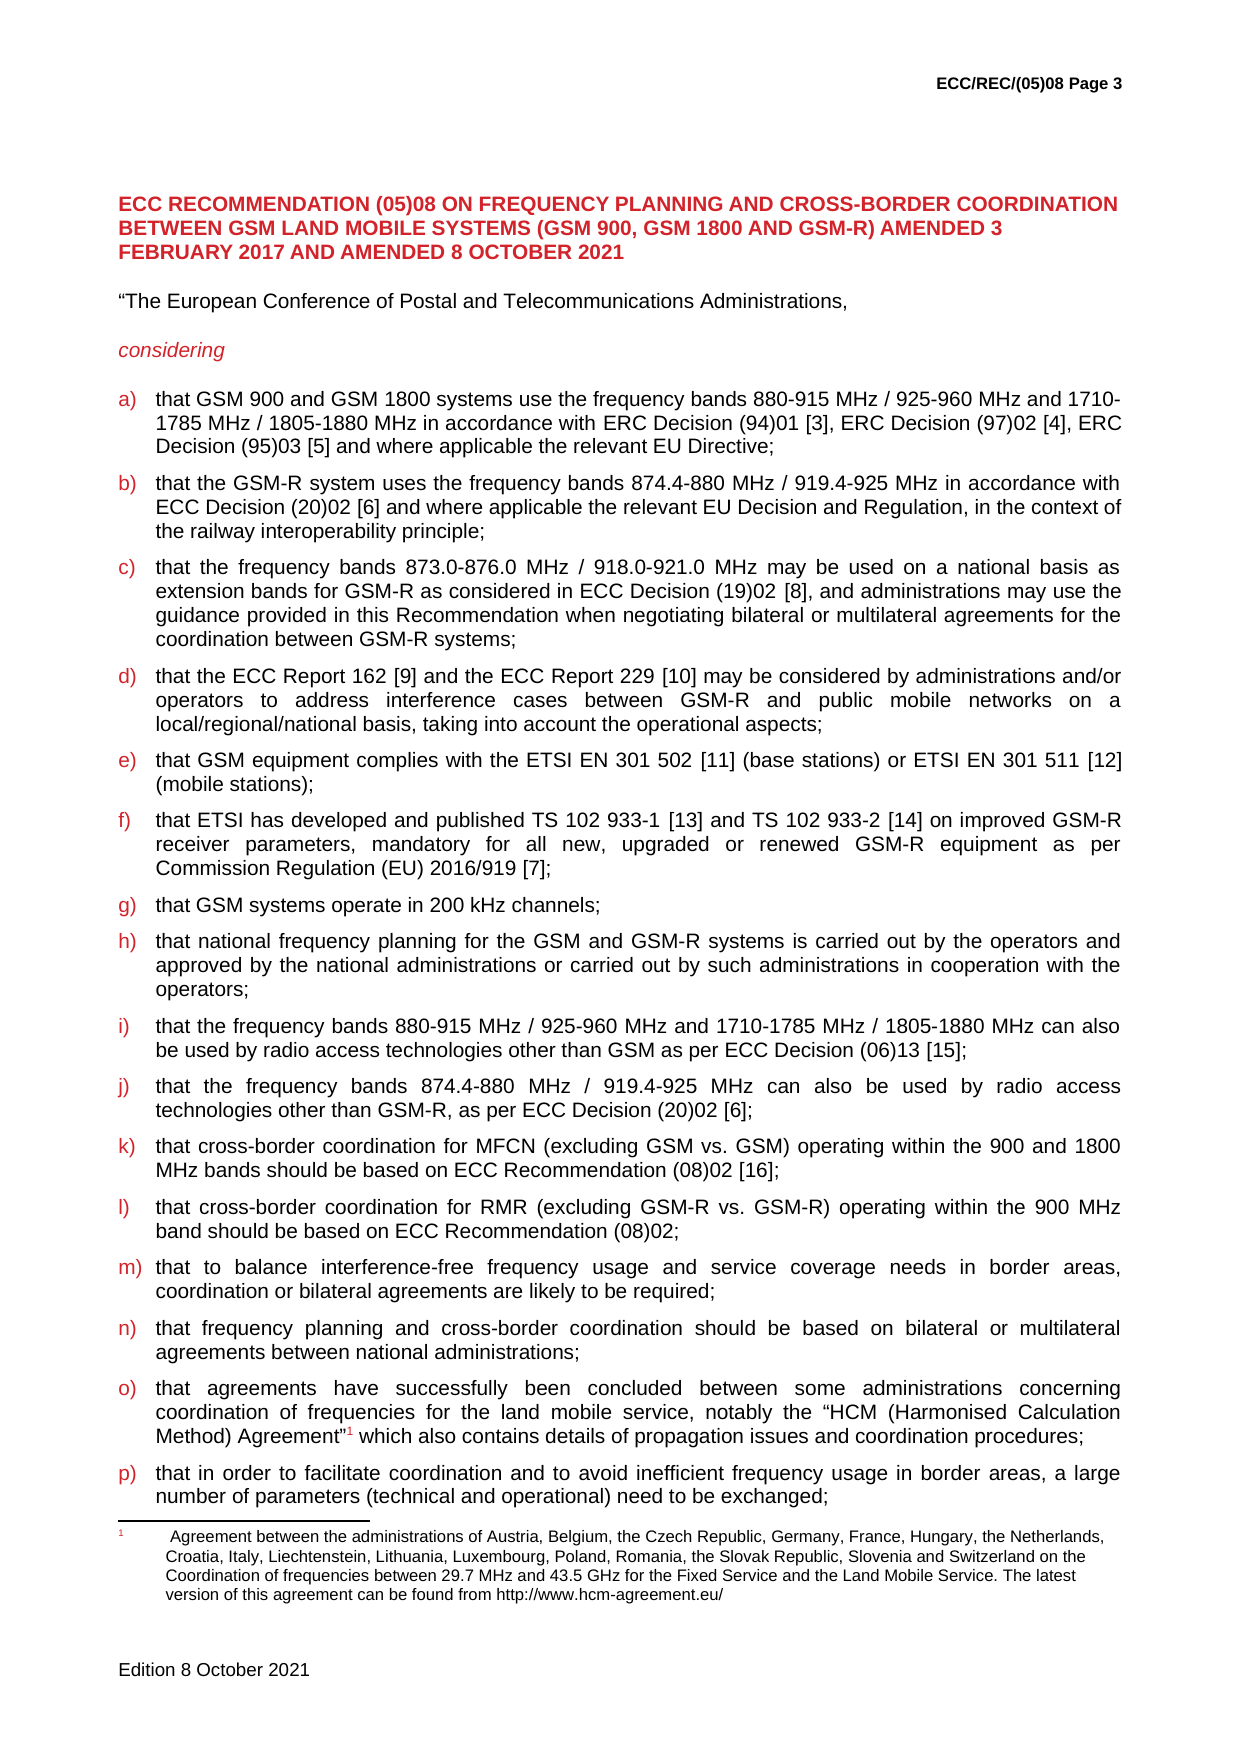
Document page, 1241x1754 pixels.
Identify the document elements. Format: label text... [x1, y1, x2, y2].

list that the ECC Report 162 [9] and the ECC Report 229 [10] may be considered by administrations and/or operators to address interference cases between GSM-R and public mobile networks on a local/regional/national basis, taking into account the operational aspects; [118, 663, 1122, 735]
list that GSM equipment complies with the ETSI EN 301 502 [11] (base stations) or ETSI EN 301 511 [12] (mobile stations); [118, 748, 1122, 796]
list that to balance interference-free frequency usage and service coverage needs in border areas, coordination or bilateral agreements are likely to be required; [118, 1255, 1122, 1303]
list that national frequency planning for the GSM and GSM-R systems is carried out by the operators and approved by the national administrations or carried out by such administrations in cooperation with the operators; [118, 929, 1122, 1001]
text “The European Conference of Postal and Telecommunications Administrations, [118, 288, 1122, 312]
list that ETSI has developed and published TS 102 933-1 [13] and TS 102 933-2 [14] on improved GSM-R receiver parameters, mandatory for all new, upgraded or renewed GSM-R equipment as per Commission Regulation (EU) 2016/919 [7]; [118, 808, 1122, 880]
subtitle ECC recommendation (05)08 on Frequency planning and cross-border coordination between Gsm land mobile systems (GSM 900, GSM 1800 and GSM-R) amended 3 february 2017 and amended 8 October 2021 [118, 192, 1122, 263]
text considering [118, 337, 1122, 361]
list that GSM systems operate in 200 kHz channels; [118, 893, 1122, 917]
list that the frequency bands 873.0-876.0 MHz / 918.0-921.0 MHz may be used on a national basis as extension bands for GSM-R as considered in ECC Decision (19)02 [8], and administrations may use the guidance provided in this Recommendation when negotiating bilateral or multilateral agreements for the coordination between GSM-R systems; [118, 555, 1122, 651]
list that the frequency bands 880-915 MHz / 925-960 MHz and 1710-1785 MHz / 1805-1880 MHz can also be used by radio access technologies other than GSM as per ECC Decision (06)13 [15]; [118, 1013, 1122, 1061]
list that cross-border coordination for MFCN (excluding GSM vs. GSM) operating within the 900 and 1800 MHz bands should be based on ECC Recommendation (08)02 [16]; [118, 1134, 1122, 1182]
list that the GSM-R system uses the frequency bands 874.4-880 MHz / 919.4-925 MHz in accordance with ECC Decision (20)02 [6] and where applicable the relevant EU Decision and Regulation, in the context of the railway interoperability principle; [118, 471, 1122, 543]
list that agreements have successfully been concluded between some administrations concerning coordination of frequencies for the land mobile service, notably the “HCM (Harmonised Calculation Method) Agreement” which also contains details of propagation issues and coordination procedures; [118, 1376, 1122, 1448]
list that in order to facilitate coordination and to avoid inefficient frequency usage in border areas, a large number of parameters (technical and operational) need to be exchanged; [118, 1460, 1122, 1508]
list that frequency planning and cross-border coordination should be based on bilateral or multilateral agreements between national administrations; [118, 1316, 1122, 1363]
list that GSM 900 and GSM 1800 systems use the frequency bands 880-915 MHz / 925-960 MHz and 1710-1785 MHz / 1805-1880 MHz in accordance with ERC Decision (94)01 [3], ERC Decision (97)02 [4], ERC Decision (95)03 [5] and where applicable the relevant EU Directive; [118, 386, 1122, 458]
list that cross-border coordination for RMR (excluding GSM-R vs. GSM-R) operating within the 900 MHz band should be based on ECC Recommendation (08)02; [118, 1195, 1122, 1243]
list that the frequency bands 874.4-880 MHz / 919.4-925 MHz can also be used by radio access technologies other than GSM-R, as per ECC Decision (20)02 [6]; [118, 1074, 1122, 1122]
